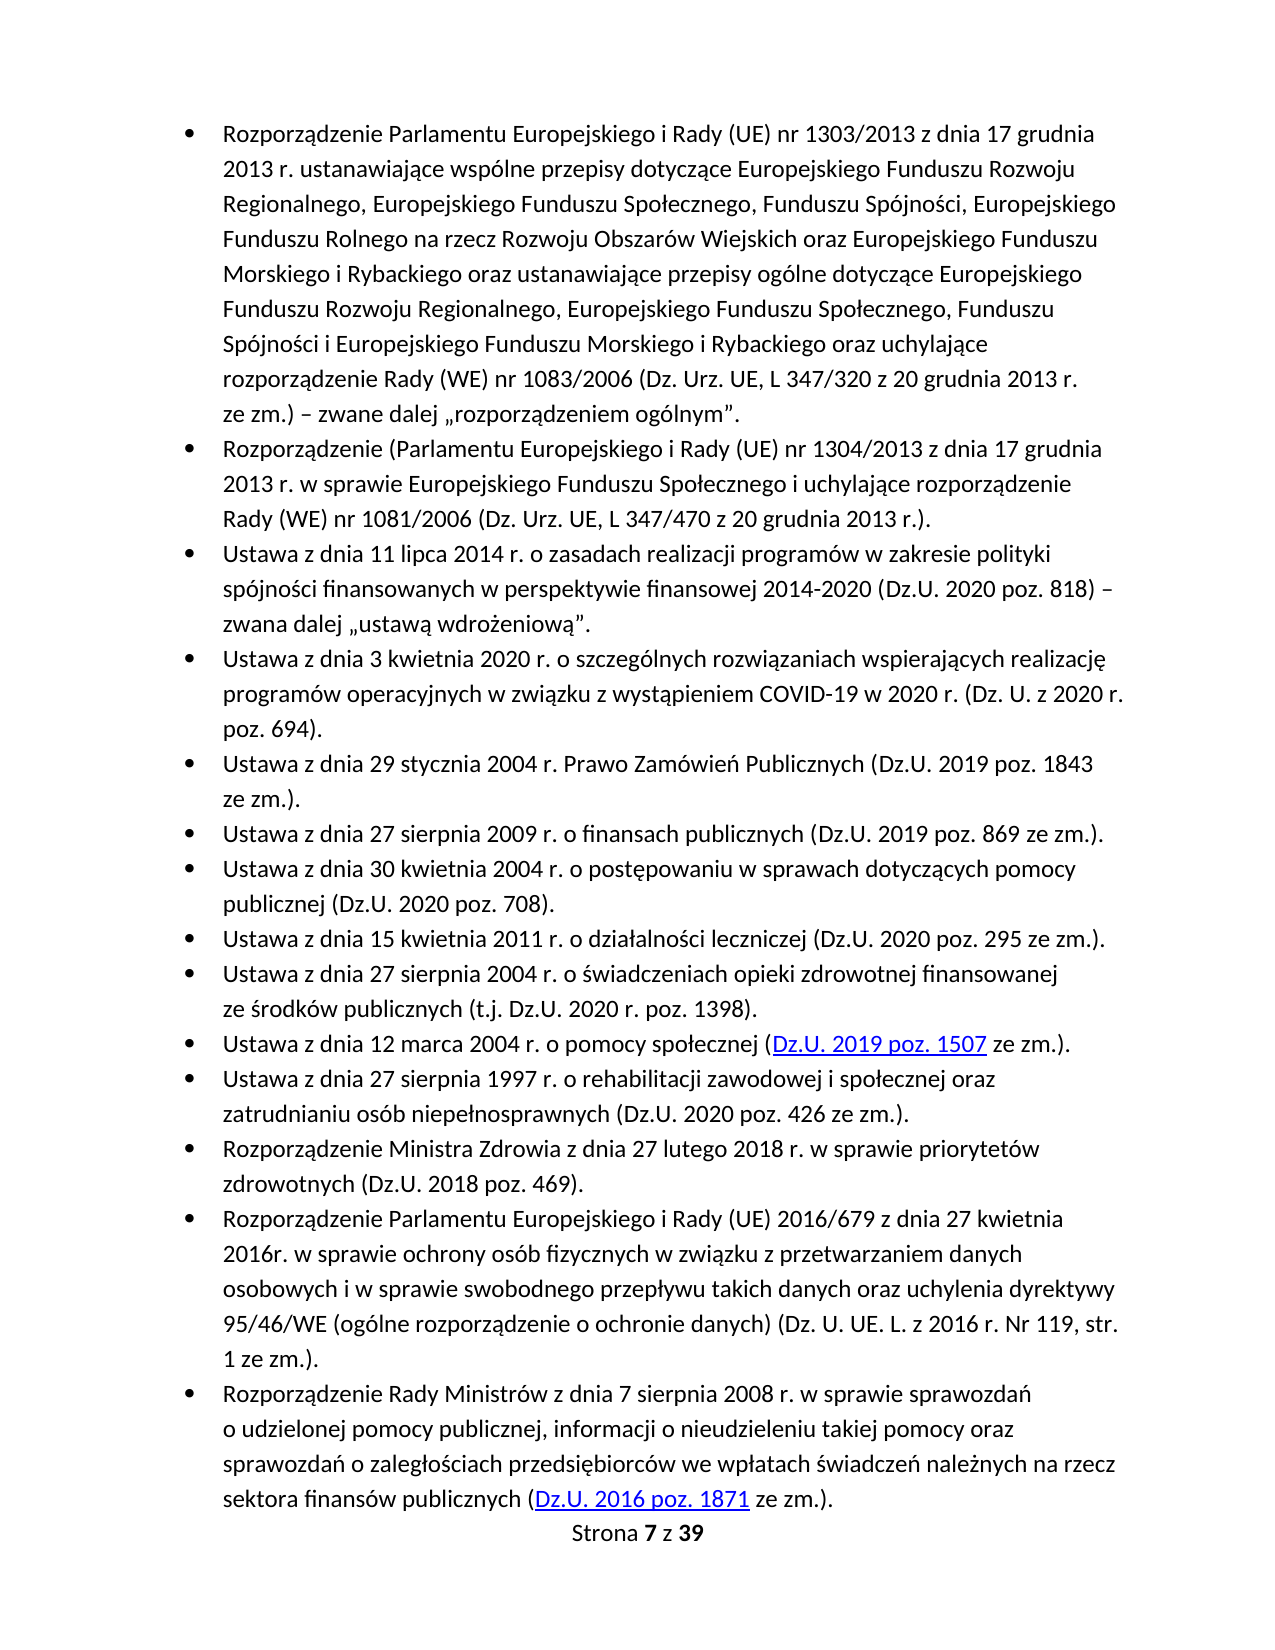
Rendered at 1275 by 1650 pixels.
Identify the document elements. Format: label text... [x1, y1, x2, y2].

list Rozporządzenie (Parlamentu Europejskiego i Rady (UE) nr 1304/2013 z dnia 17 grudnia 2013 r. w sprawie Europejskiego Funduszu Społecznego i uchylające rozporządzenie Rady (WE) nr 1081/2006 (Dz. Urz. UE, L 347/470 z 20 grudnia 2013 r.). [185, 433, 1127, 534]
list Rozporządzenie Ministra Zdrowia z dnia 27 lutego 2018 r. w sprawie priorytetów zdrowotnych (Dz.U. 2018 poz. 469). [185, 1133, 1127, 1199]
list Ustawa z dnia 3 kwietnia 2020 r. o szczególnych rozwiązaniach wspierających realizację programów operacyjnych w związku z wystąpieniem COVID-19 w 2020 r. (Dz. U. z 2020 r. poz. 694). [185, 643, 1127, 744]
list Ustawa z dnia 12 marca 2004 r. o pomocy społecznej (Dz.U. 2019 poz. 1507 ze zm.). [185, 1028, 1127, 1059]
list Rozporządzenie Parlamentu Europejskiego i Rady (UE) nr 1303/2013 z dnia 17 grudnia 2013 r. ustanawiające wspólne przepisy dotyczące Europejskiego Funduszu Rozwoju Regionalnego, Europejskiego Funduszu Społecznego, Funduszu Spójności, Europejskiego Funduszu Rolnego na rzecz Rozwoju Obszarów Wiejskich oraz Europejskiego Funduszu Morskiego i Rybackiego oraz ustanawiające przepisy ogólne dotyczące Europejskiego Funduszu Rozwoju Regionalnego, Europejskiego Funduszu Społecznego, Funduszu Spójności i Europejskiego Funduszu Morskiego i Rybackiego oraz uchylające rozporządzenie Rady (WE) nr 1083/2006 (Dz. Urz. UE, L 347/320 z 20 grudnia 2013 r. ze zm.) – zwane dalej „rozporządzeniem ogólnym”. [185, 118, 1127, 429]
list Ustawa z dnia 27 sierpnia 2009 r. o finansach publicznych (Dz.U. 2019 poz. 869 ze zm.). [185, 818, 1127, 849]
list Rozporządzenie Rady Ministrów z dnia 7 sierpnia 2008 r. w sprawie sprawozdań o udzielonej pomocy publicznej, informacji o nieudzieleniu takiej pomocy oraz sprawozdań o zaległościach przedsiębiorców we wpłatach świadczeń należnych na rzecz sektora finansów publicznych (Dz.U. 2016 poz. 1871 ze zm.). [185, 1378, 1127, 1514]
list Ustawa z dnia 11 lipca 2014 r. o zasadach realizacji programów w zakresie polityki spójności finansowanych w perspektywie finansowej 2014-2020 (Dz.U. 2020 poz. 818) – zwana dalej „ustawą wdrożeniową”. [185, 538, 1127, 639]
list Ustawa z dnia 27 sierpnia 2004 r. o świadczeniach opieki zdrowotnej finansowanej ze środków publicznych (t.j. Dz.U. 2020 r. poz. 1398). [185, 958, 1127, 1024]
list Ustawa z dnia 30 kwietnia 2004 r. o postępowaniu w sprawach dotyczących pomocy publicznej (Dz.U. 2020 poz. 708). [185, 853, 1127, 919]
list Ustawa z dnia 29 stycznia 2004 r. Prawo Zamówień Publicznych (Dz.U. 2019 poz. 1843 ze zm.). [185, 748, 1127, 814]
list Ustawa z dnia 15 kwietnia 2011 r. o działalności leczniczej (Dz.U. 2020 poz. 295 ze zm.). [185, 923, 1127, 954]
list Rozporządzenie Parlamentu Europejskiego i Rady (UE) 2016/679 z dnia 27 kwietnia 2016r. w sprawie ochrony osób fizycznych w związku z przetwarzaniem danych osobowych i w sprawie swobodnego przepływu takich danych oraz uchylenia dyrektywy 95/46/WE (ogólne rozporządzenie o ochronie danych) (Dz. U. UE. L. z 2016 r. Nr 119, str. 1 ze zm.). [185, 1203, 1127, 1374]
list Ustawa z dnia 27 sierpnia 1997 r. o rehabilitacji zawodowej i społecznej oraz zatrudnianiu osób niepełnosprawnych (Dz.U. 2020 poz. 426 ze zm.). [185, 1063, 1127, 1129]
